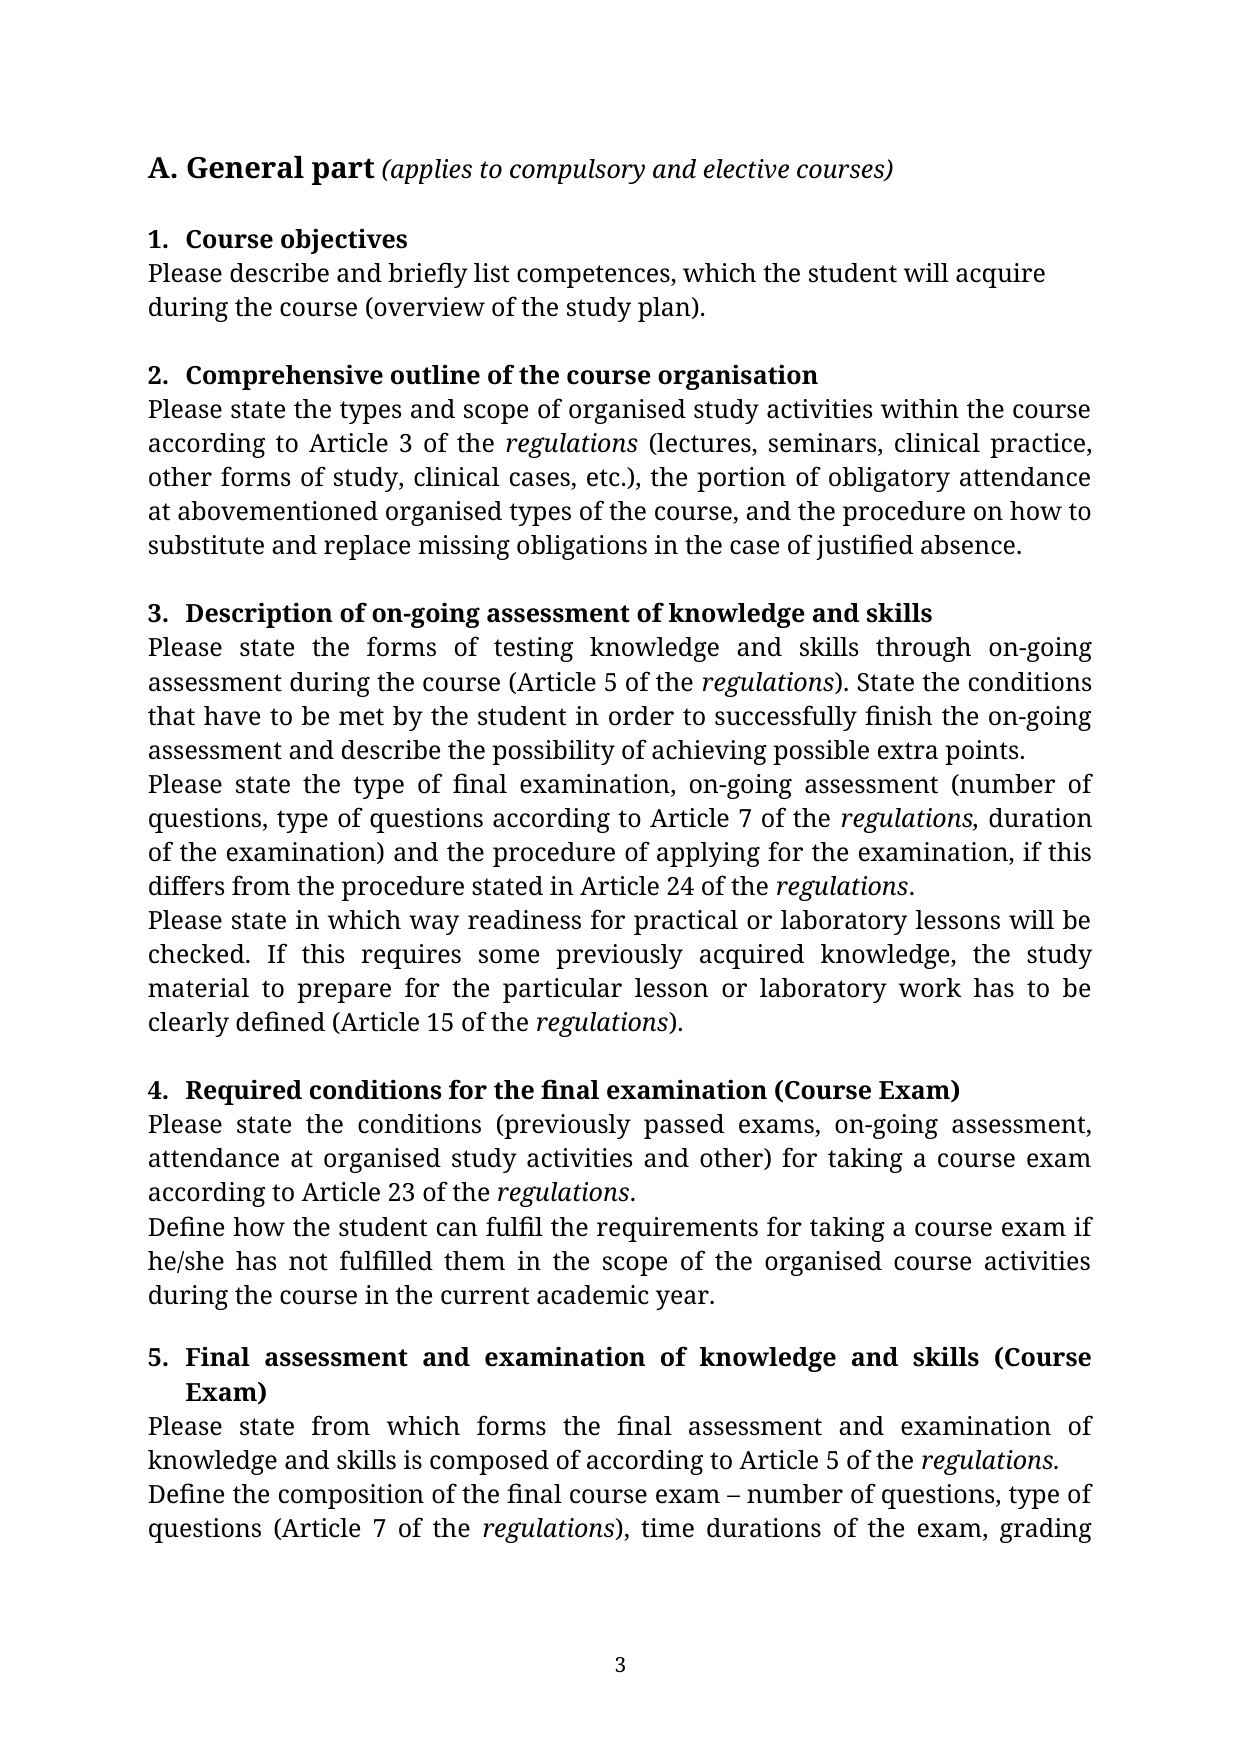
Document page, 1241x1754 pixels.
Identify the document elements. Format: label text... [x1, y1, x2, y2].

text Please describe and briefly list competences, which the student will acquire during the course (overview of the study plan). [148, 255, 1093, 323]
text Please state the type of final examination, on-going assessment (number of questions, type of questions according to Article 7 of the regulations, duration of the examination) and the procedure of applying for the examination, if this differs from the procedure stated in Article 24 of the regulations. [148, 766, 1093, 903]
text Please state from which forms the final assessment and examination of knowledge and skills is composed of according to Article 5 of the regulations. [148, 1408, 1093, 1476]
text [148, 1476, 1093, 1544]
list Required conditions for the final examination (Course Exam) [148, 1073, 1093, 1107]
text Please state in which way readiness for practical or laboratory lessons will be checked. If this requires some previously acquired knowledge, the study material to prepare for the particular lesson or laboratory work has to be clearly defined (Article 15 of the regulations). [148, 903, 1093, 1039]
list Final assessment and examination of knowledge and skills (Course Exam) [148, 1340, 1093, 1408]
text Please state the forms of testing knowledge and skills through on-going assessment during the course (Article 5 of the regulations). State the conditions that have to be met by the student in order to successfully finish the on-going assessment and describe the possibility of achieving possible extra points. [148, 630, 1093, 766]
text Define how the student can fulfil the requirements for taking a course exam if he/she has not fulfilled them in the scope of the organised course activities during the course in the current academic year. [148, 1209, 1093, 1311]
text A. General part (applies to compulsory and elective courses) [148, 148, 1093, 187]
list Description of on-going assessment of knowledge and skills [148, 596, 1093, 630]
list Please state the types and scope of organised study activities within the course according to Article 3 of the regulations (lectures, seminars, clinical practice, other forms of study, clinical cases, etc.), the portion of obligatory attendance at abovementioned organised types of the course, and the procedure on how to substitute and replace missing obligations in the case of justified absence. [148, 392, 1093, 562]
list Course objectives [148, 221, 1093, 255]
text Please state the conditions (previously passed exams, on-going assessment, attendance at organised study activities and other) for taking a course exam according to Article 23 of the regulations. [148, 1107, 1093, 1209]
list Comprehensive outline of the course organisation [148, 358, 1093, 392]
